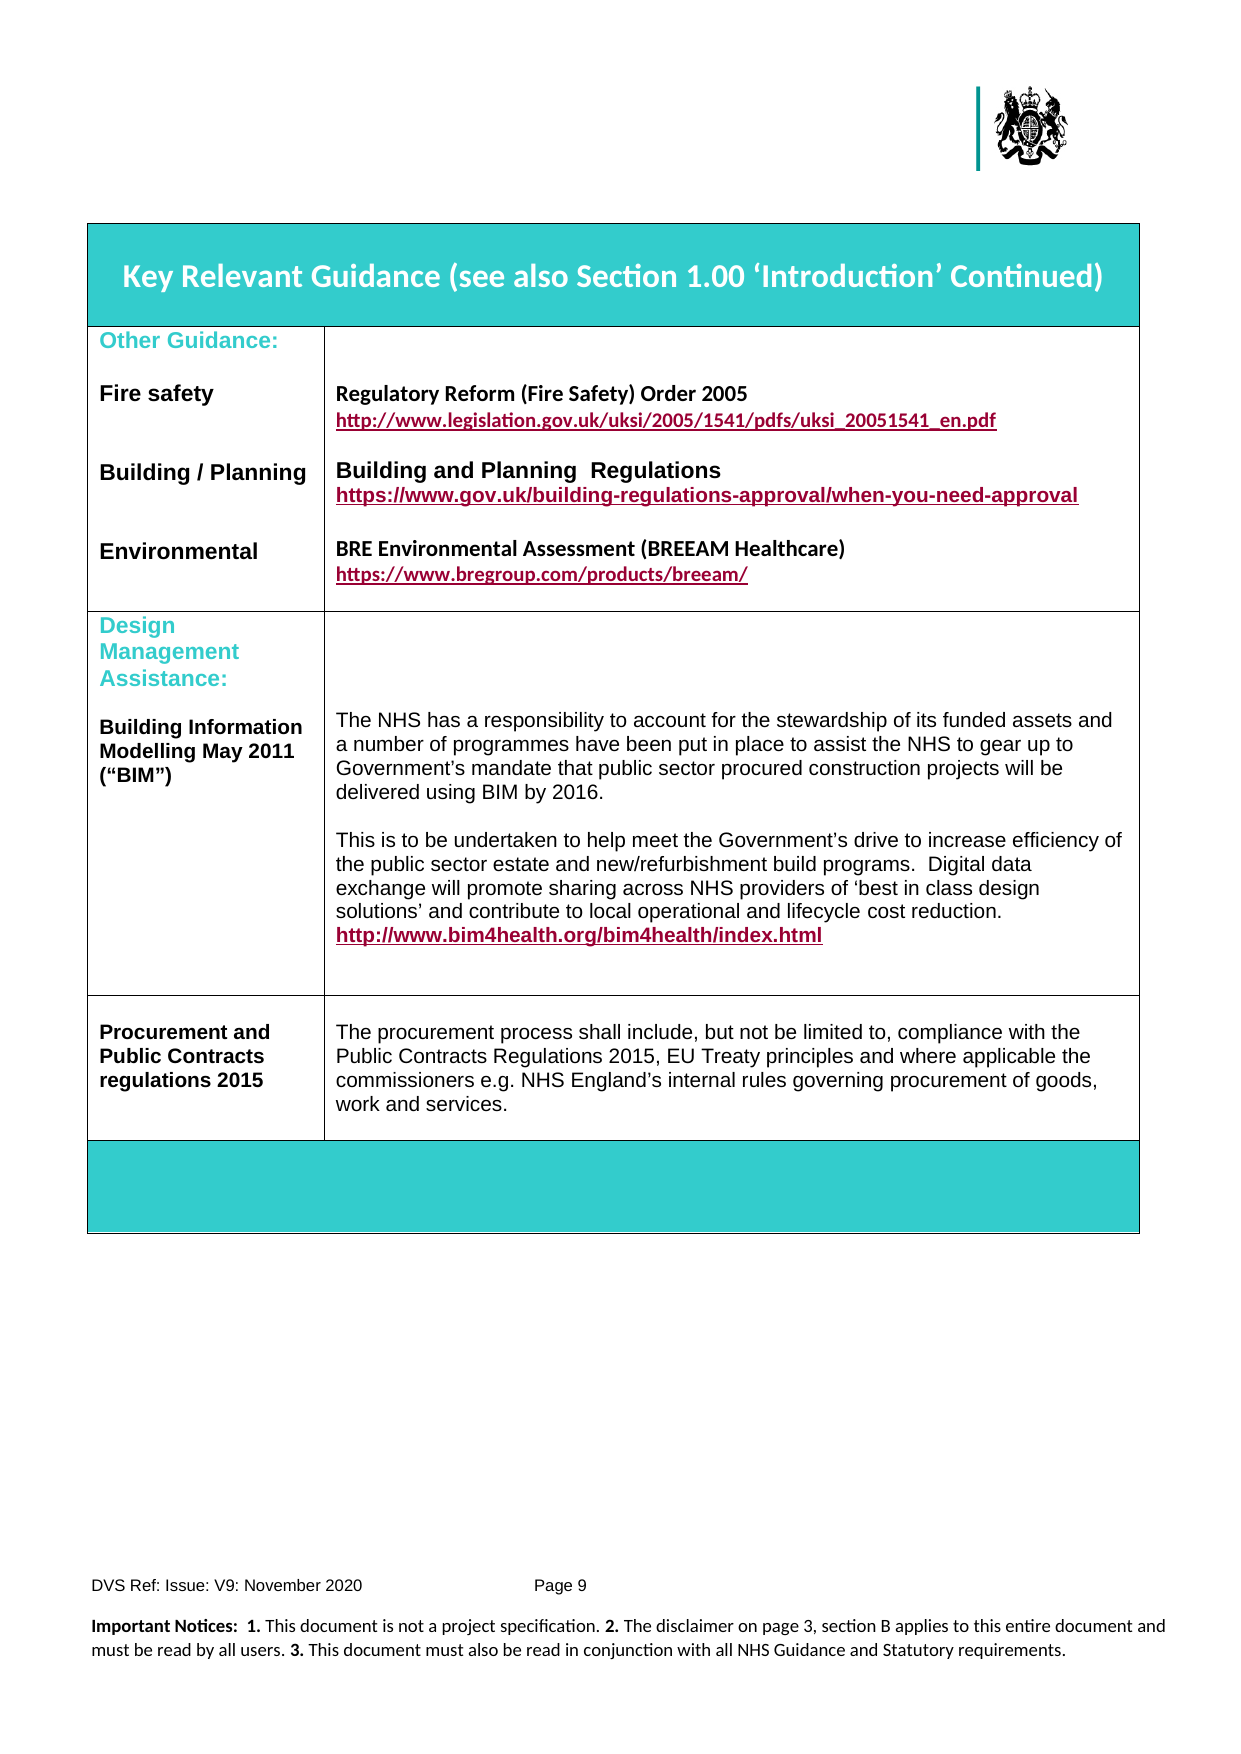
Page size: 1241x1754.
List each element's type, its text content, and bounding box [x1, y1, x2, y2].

table_cell The procurement process shall include, but not be limited to, compliance with the Public Contracts Regulations 2015, EU Treaty principles and where applicable the commissioners e.g. NHS England’s internal rules governing procurement of goods, work and services. [325, 996, 1139, 1140]
table_cell Regulatory Reform (Fire Safety) Order 2005 http://www.legislation.gov.uk/uksi/2005/1541/pdfs/uksi_20051541_en.pdf Building and Planning Regulations https://www.gov.uk/building-regulations-approval/when-you-need-approval BRE Environmental Assessment (BREEAM Healthcare) https://www.bregroup.com/products/breeam/ [325, 327, 1139, 611]
table_cell Design Management Assistance: Building Information Modelling May 2011 (“BIM”) [88, 612, 324, 995]
table_cell The NHS has a responsibility to account for the stewardship of its funded assets and a number of programmes have been put in place to assist the NHS to gear up to Government’s mandate that public sector procured construction projects will be delivered using BIM by 2016. This is to be undertaken to help meet the Government’s drive to increase efficiency of the public sector estate and new/refurbishment build programs. Digital data exchange will promote sharing across NHS providers of ‘best in class design solutions’ and contribute to local operational and lifecycle cost reduction. http://www.bim4health.org/bim4health/index.html [325, 612, 1139, 995]
table_header Key Relevant Guidance (see also Section 1.00 ‘Introduction’ Continued) [88, 224, 1139, 326]
table_cell Procurement and Public Contracts regulations 2015 [88, 996, 324, 1140]
table_cell [88, 1141, 1139, 1232]
table_cell Other Guidance: Fire safety Building / Planning Environmental [88, 327, 324, 611]
